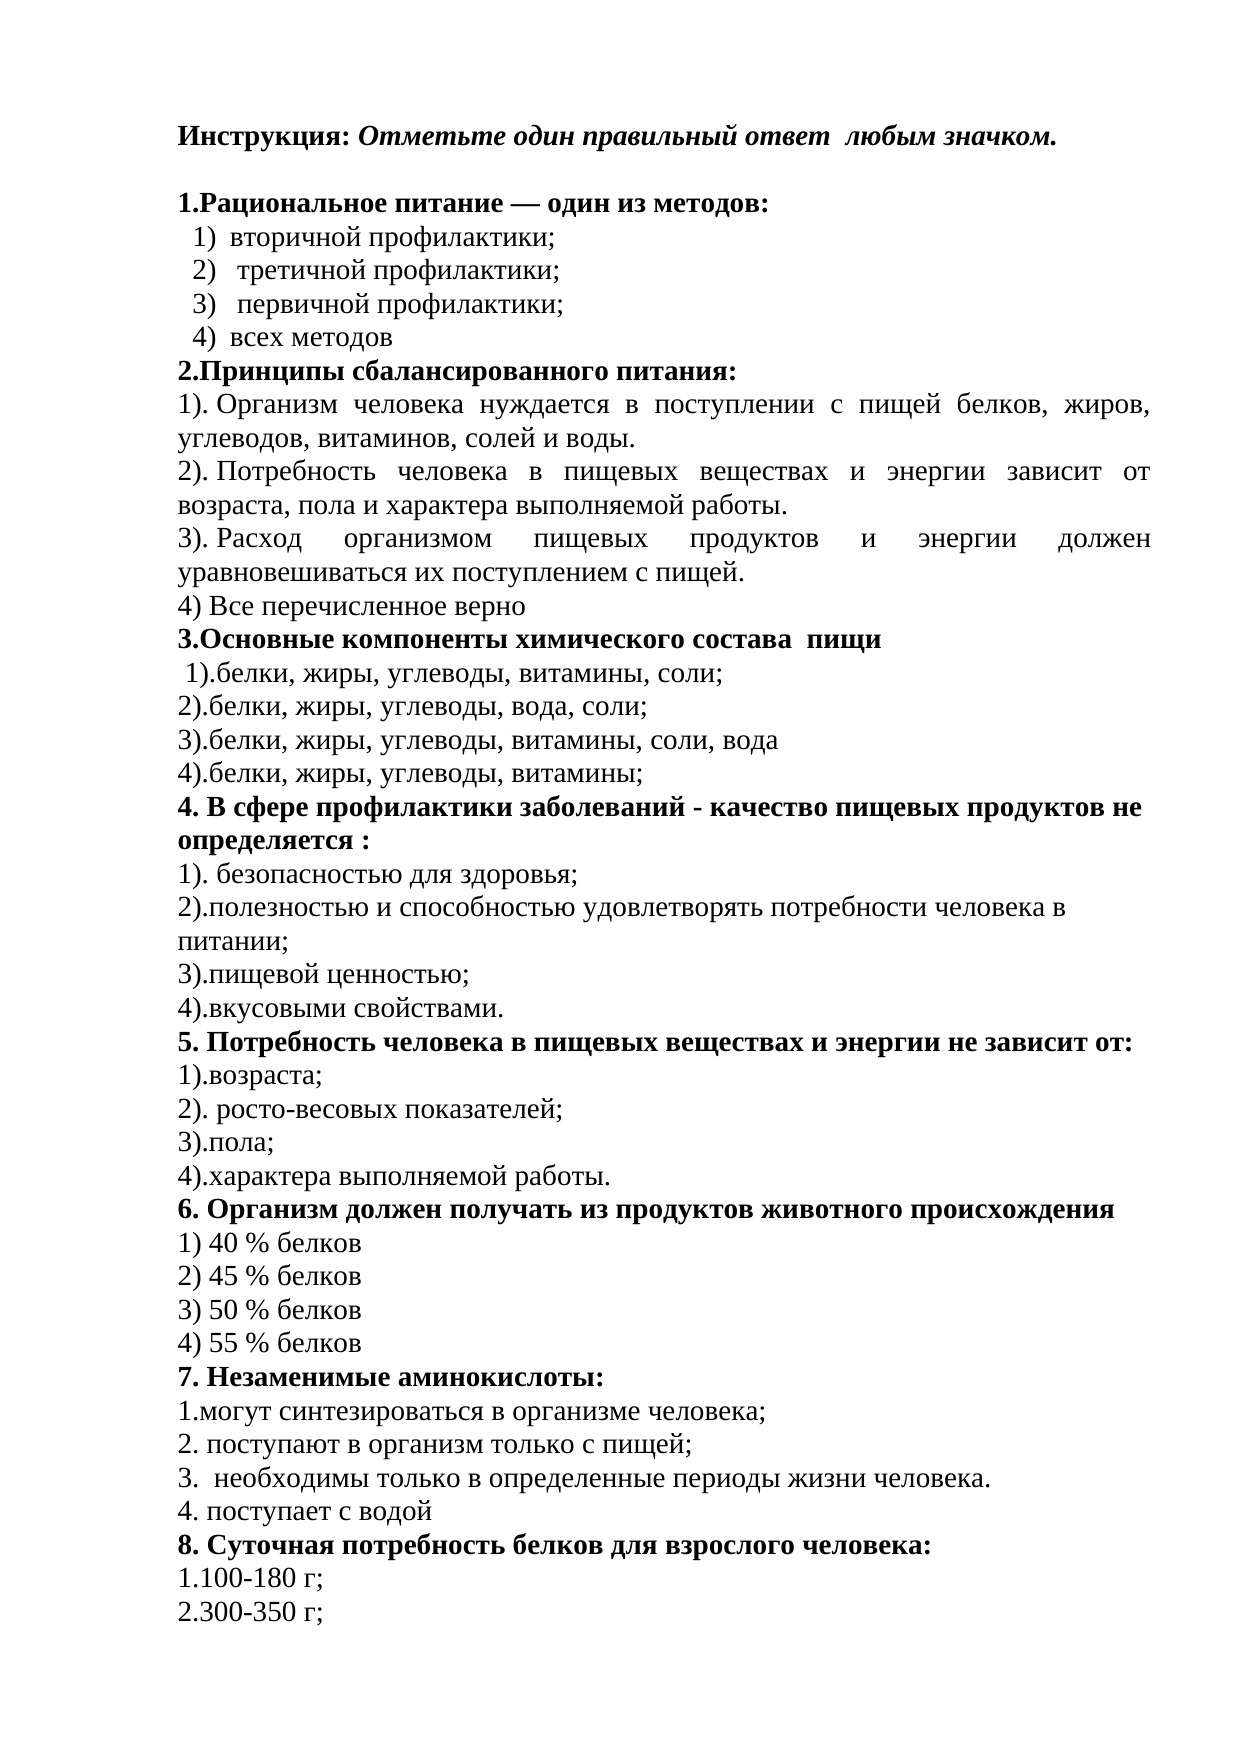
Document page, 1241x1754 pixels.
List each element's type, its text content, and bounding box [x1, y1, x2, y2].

text 1).белки, жиры, углеводы, витамины, соли; [177, 655, 1152, 688]
text 4).характера выполняемой работы. [177, 1158, 1152, 1191]
text 3). Расход организмом пищевых продуктов и энергии должен уравновешиваться их поступлением с пищей. [177, 521, 1152, 588]
text 1.100-180 г; [177, 1560, 1152, 1594]
text 3.Основные компоненты химического состава пищи [177, 621, 1152, 655]
text 1) 40 % белков [177, 1225, 1152, 1258]
list третичной профилактики; [192, 252, 1152, 286]
text 7. Незаменимые аминокислоты: [177, 1359, 1152, 1393]
text 3. необходимы только в определенные периоды жизни человека. [177, 1460, 1152, 1493]
text 4. В сфере профилактики заболеваний - качество пищевых продуктов не определяется : [177, 789, 1152, 856]
text 1.Рациональное питание — один из методов: [177, 185, 1152, 219]
text 2.Принципы сбалансированного питания: [177, 353, 1152, 386]
text 6. Организм должен получать из продуктов животного происхождения [177, 1191, 1152, 1225]
text 1). Организм человека нуждается в поступлении с пищей белков, жиров, углеводов, витаминов, солей и воды. [177, 386, 1152, 453]
list вторичной профилактики; [192, 219, 1152, 252]
text 1).возраста; [177, 1057, 1152, 1091]
text 3).белки, жиры, углеводы, витамины, соли, вода [177, 722, 1152, 755]
text 1.могут синтезироваться в организме человека; [177, 1393, 1152, 1426]
text 3) 50 % белков [177, 1292, 1152, 1326]
text Инструкция: Отметьте один правильный ответ любым значком. [177, 118, 1152, 152]
text 1). безопасностью для здоровья; [177, 856, 1152, 889]
text 2. поступают в организм только с пищей; [177, 1426, 1152, 1460]
list первичной профилактики; [192, 286, 1152, 319]
text 2) 45 % белков [177, 1258, 1152, 1292]
text 2). Потребность человека в пищевых веществах и энергии зависит от возраста, пола и характера выполняемой работы. [177, 453, 1152, 521]
text 2).белки, жиры, углеводы, вода, соли; [177, 688, 1152, 722]
text 4).белки, жиры, углеводы, витамины; [177, 755, 1152, 789]
text 2).полезностью и способностью удовлетворять потребности человека в питании; [177, 889, 1152, 957]
text 2). росто-весовых показателей; [177, 1091, 1152, 1124]
text 4).вкусовыми свойствами. [177, 990, 1152, 1024]
text 2.300-350 г; [177, 1594, 1152, 1627]
text 5. Потребность человека в пищевых веществах и энергии не зависит от: [177, 1024, 1152, 1057]
text 8. Суточная потребность белков для взрослого человека: [177, 1527, 1152, 1560]
text 3).пола; [177, 1124, 1152, 1158]
text 4) 55 % белков [177, 1326, 1152, 1359]
text 4. поступает с водой [177, 1493, 1152, 1527]
text 4) Все перечисленное верно [177, 588, 1152, 621]
text 3).пищевой ценностью; [177, 957, 1152, 990]
list всех методов [192, 319, 1152, 353]
